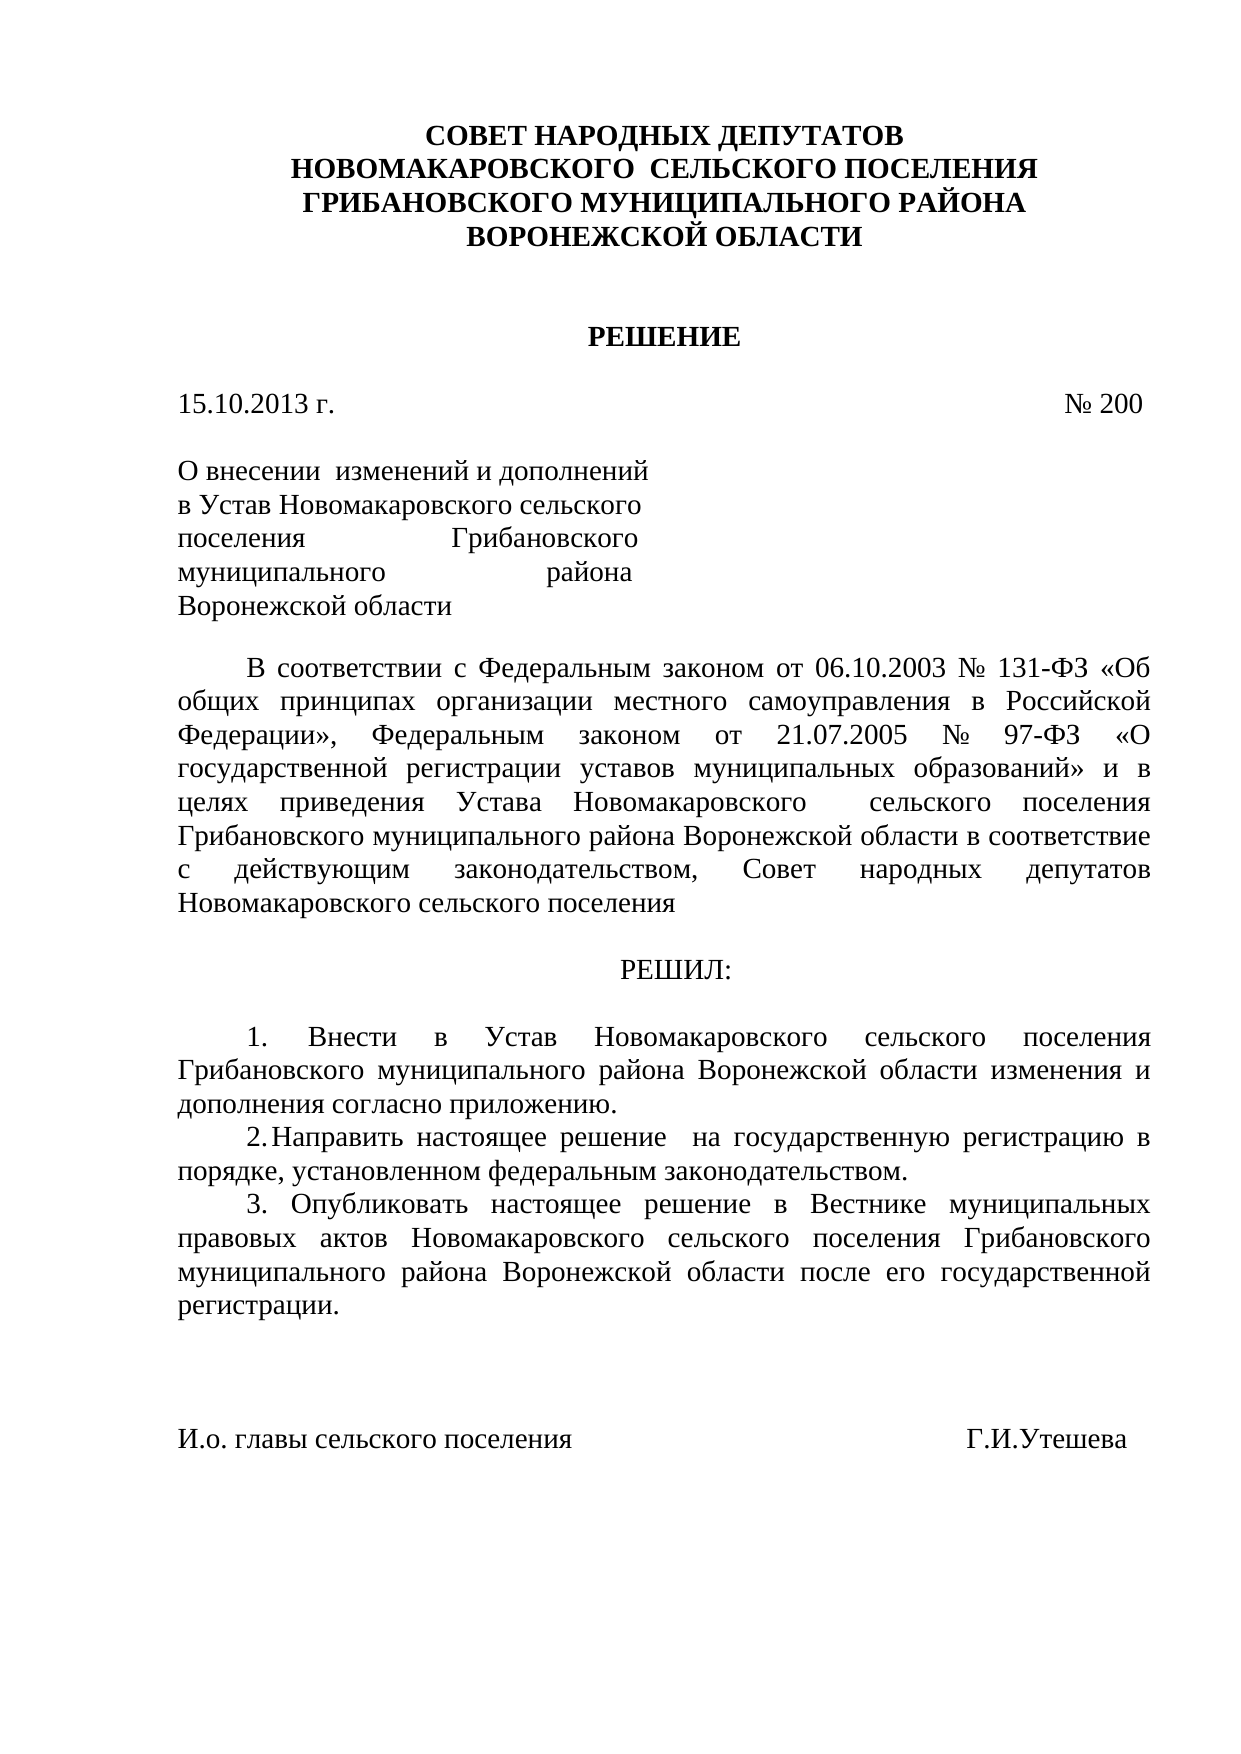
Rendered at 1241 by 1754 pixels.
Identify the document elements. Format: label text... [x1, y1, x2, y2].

text поселения Грибановского [177, 521, 1152, 554]
text ВОРОНЕЖСКОЙ ОБЛАСТИ [177, 219, 1152, 252]
text муниципального района [177, 554, 1152, 588]
text СОВЕТ НАРОДНЫХ ДЕПУТАТОВ [177, 118, 1152, 152]
text О внесении изменений и дополнений [177, 453, 1152, 487]
list Внести в Устав Новомакаровского сельского поселения Грибановского муниципального района Воронежской области изменения и дополнения согласно приложению. [177, 1019, 1152, 1119]
text в Устав Новомакаровского сельского [177, 487, 1152, 521]
text В соответствии с Федеральным законом от 06.10.2003 № 131-ФЗ «Об общих принципах организации местного самоуправления в Российской Федерации», Федеральным законом от 21.07.2005 № 97-ФЗ «О государственной регистрации уставов муниципальных образований» и в целях приведения Устава Новомакаровского сельского поселения Грибановского муниципального района Воронежской области в соответствие с действующим законодательством, Совет народных депутатов Новомакаровского сельского поселения [177, 650, 1152, 918]
text 15.10.2013 г. № 200 [177, 386, 1152, 420]
text РЕШИЛ: [177, 952, 1152, 985]
text Воронежской области [177, 588, 1152, 621]
text 3. Опубликовать настоящее решение в Вестнике муниципальных правовых актов Новомакаровского сельского поселения Грибановского муниципального района Воронежской области после его государственной регистрации. [177, 1187, 1152, 1321]
text И.о. главы сельского поселения Г.И.Утешева [177, 1421, 1152, 1455]
text ГРИБАНОВСКОГО МУНИЦИПАЛЬНОГО РАЙОНА [177, 185, 1152, 219]
text НОВОМАКАРОВСКОГО СЕЛЬСКОГО ПОСЕЛЕНИЯ [177, 152, 1152, 185]
list Направить настоящее решение на государственную регистрацию в порядке, установленном федеральным законодательством. [177, 1119, 1152, 1187]
text РЕШЕНИЕ [177, 319, 1152, 353]
